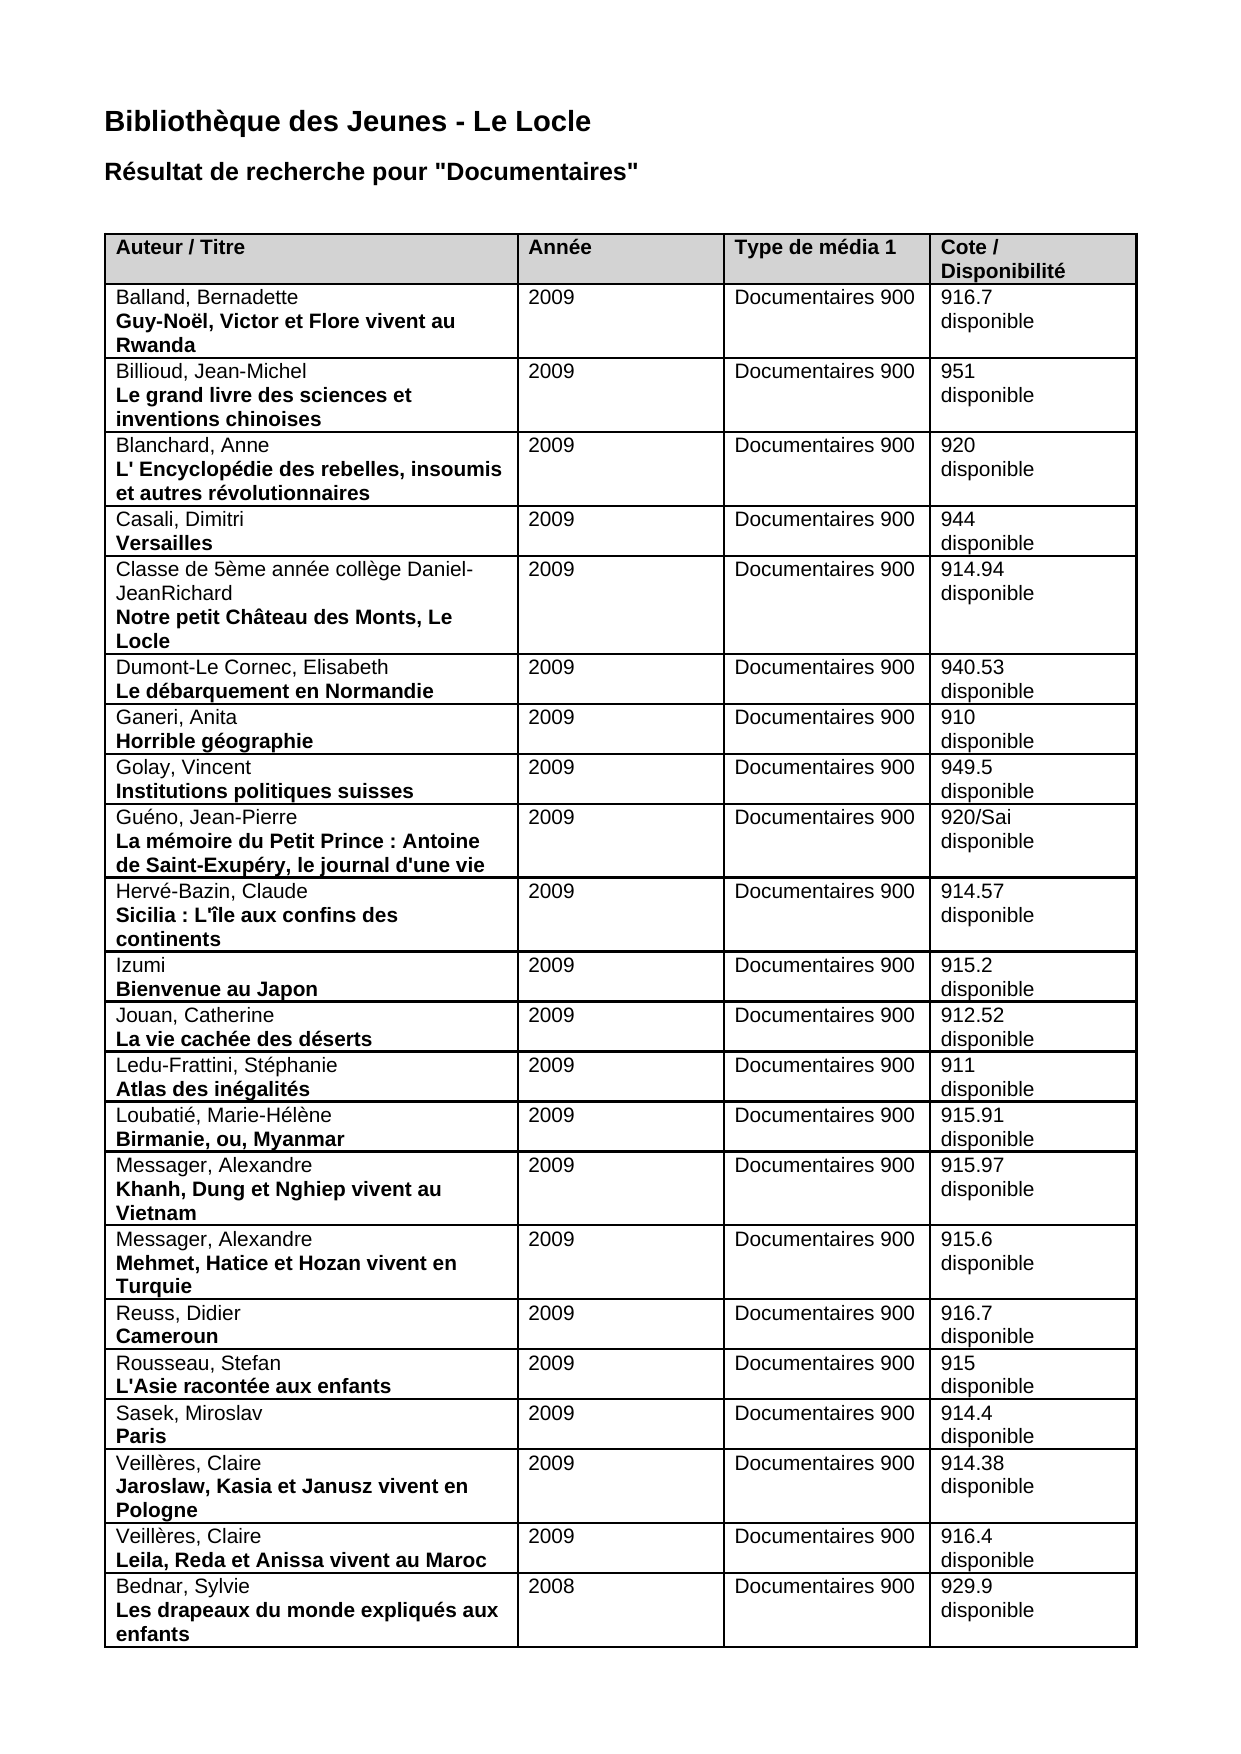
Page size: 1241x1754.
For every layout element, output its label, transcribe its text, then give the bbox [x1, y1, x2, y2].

table_cell Documentaires 900 [725, 1053, 929, 1100]
table_cell 2009 [519, 755, 723, 802]
text Résultat de recherche pour "Documentaires" [104, 156, 1136, 185]
table_cell Documentaires 900 [725, 1300, 929, 1348]
table_cell Documentaires 900 [725, 507, 929, 554]
table_cell 914.38 disponible [931, 1450, 1135, 1522]
table_cell Documentaires 900 [725, 433, 929, 504]
table_cell Ledu-Frattini, Stéphanie Atlas des inégalités [106, 1053, 517, 1100]
table_cell Documentaires 900 [725, 1153, 929, 1224]
table_cell 912.52 disponible [931, 1003, 1135, 1050]
table_cell 914.57 disponible [931, 879, 1135, 950]
table_cell Documentaires 900 [725, 285, 929, 357]
table_cell 2009 [519, 953, 723, 1000]
table_cell 916.7 disponible [931, 285, 1135, 357]
table_cell 910 disponible [931, 705, 1135, 752]
table_cell 920 disponible [931, 433, 1135, 504]
table_cell Billioud, Jean-Michel Le grand livre des sciences et inventions chinoises [106, 359, 517, 431]
table_cell Documentaires 900 [725, 1450, 929, 1522]
table_cell 914.4 disponible [931, 1400, 1135, 1448]
table_cell 915.97 disponible [931, 1153, 1135, 1224]
table_cell Documentaires 900 [725, 359, 929, 431]
text Bibliothèque des Jeunes - Le Locle [104, 104, 1136, 138]
table_cell 915.91 disponible [931, 1103, 1135, 1150]
table_cell Bednar, Sylvie Les drapeaux du monde expliqués aux enfants [106, 1574, 517, 1646]
table_cell 940.53 disponible [931, 655, 1135, 702]
table_cell Documentaires 900 [725, 1400, 929, 1448]
table_cell 2009 [519, 655, 723, 702]
table_cell 2009 [519, 1226, 723, 1298]
table_cell 2009 [519, 1350, 723, 1398]
table_cell Rousseau, Stefan L'Asie racontée aux enfants [106, 1350, 517, 1398]
table_cell 911 disponible [931, 1053, 1135, 1100]
table_cell 915.6 disponible [931, 1226, 1135, 1298]
table_cell 2009 [519, 1103, 723, 1150]
table_cell 2009 [519, 1450, 723, 1522]
table_cell 2009 [519, 433, 723, 504]
table_cell Messager, Alexandre Mehmet, Hatice et Hozan vivent en Turquie [106, 1226, 517, 1298]
table_cell 2009 [519, 1053, 723, 1100]
table_cell 2009 [519, 705, 723, 752]
table_cell Documentaires 900 [725, 1350, 929, 1398]
table_cell Documentaires 900 [725, 1524, 929, 1572]
table_cell Ganeri, Anita Horrible géographie [106, 705, 517, 752]
table_cell Documentaires 900 [725, 1226, 929, 1298]
table_cell 944 disponible [931, 507, 1135, 554]
table_cell Guéno, Jean-Pierre La mémoire du Petit Prince : Antoine de Saint-Exupéry, le journal d'une vie [106, 805, 517, 876]
table_cell Veillères, Claire Leila, Reda et Anissa vivent au Maroc [106, 1524, 517, 1572]
table_cell 929.9 disponible [931, 1574, 1135, 1646]
table_cell 2009 [519, 557, 723, 652]
table_cell Documentaires 900 [725, 557, 929, 652]
table_cell Sasek, Miroslav Paris [106, 1400, 517, 1448]
table_cell 2009 [519, 1400, 723, 1448]
table_cell Documentaires 900 [725, 1103, 929, 1150]
table_cell 915 disponible [931, 1350, 1135, 1398]
table_cell Classe de 5ème année collège Daniel-JeanRichard Notre petit Château des Monts, Le Locle [106, 557, 517, 652]
table_cell Veillères, Claire Jaroslaw, Kasia et Janusz vivent en Pologne [106, 1450, 517, 1522]
table_cell Balland, Bernadette Guy-Noël, Victor et Flore vivent au Rwanda [106, 285, 517, 357]
table_cell 2009 [519, 1300, 723, 1348]
table_cell Loubatié, Marie-Hélène Birmanie, ou, Myanmar [106, 1103, 517, 1150]
table_cell Documentaires 900 [725, 1574, 929, 1646]
table_cell Documentaires 900 [725, 879, 929, 950]
table_cell 2009 [519, 359, 723, 431]
table_cell 2009 [519, 507, 723, 554]
table_cell Messager, Alexandre Khanh, Dung et Nghiep vivent au Vietnam [106, 1153, 517, 1224]
table_cell 916.7 disponible [931, 1300, 1135, 1348]
table_header Type de média 1 [725, 235, 929, 283]
table_cell Hervé-Bazin, Claude Sicilia : L'île aux confins des continents [106, 879, 517, 950]
table_cell 2009 [519, 1153, 723, 1224]
table_header Cote / Disponibilité [931, 235, 1135, 283]
table_cell Documentaires 900 [725, 655, 929, 702]
table_cell Documentaires 900 [725, 755, 929, 802]
table_header Année [519, 235, 723, 283]
table_cell 2009 [519, 1003, 723, 1050]
table_cell Reuss, Didier Cameroun [106, 1300, 517, 1348]
table_cell Dumont-Le Cornec, Elisabeth Le débarquement en Normandie [106, 655, 517, 702]
table_cell 915.2 disponible [931, 953, 1135, 1000]
table_cell 2009 [519, 805, 723, 876]
table_cell 951 disponible [931, 359, 1135, 431]
table_cell Izumi Bienvenue au Japon [106, 953, 517, 1000]
table_header Auteur / Titre [106, 235, 517, 283]
table_cell 914.94 disponible [931, 557, 1135, 652]
table_cell Blanchard, Anne L' Encyclopédie des rebelles, insoumis et autres révolutionnaires [106, 433, 517, 504]
table_cell 2009 [519, 285, 723, 357]
table_cell 920/Sai disponible [931, 805, 1135, 876]
table_cell Documentaires 900 [725, 1003, 929, 1050]
table_cell 949.5 disponible [931, 755, 1135, 802]
table_cell 916.4 disponible [931, 1524, 1135, 1572]
table_cell Jouan, Catherine La vie cachée des déserts [106, 1003, 517, 1050]
table_cell 2009 [519, 879, 723, 950]
table_cell 2009 [519, 1524, 723, 1572]
table_cell Documentaires 900 [725, 805, 929, 876]
table_cell Golay, Vincent Institutions politiques suisses [106, 755, 517, 802]
table_cell Documentaires 900 [725, 705, 929, 752]
table_cell 2008 [519, 1574, 723, 1646]
table_cell Casali, Dimitri Versailles [106, 507, 517, 554]
table_cell Documentaires 900 [725, 953, 929, 1000]
